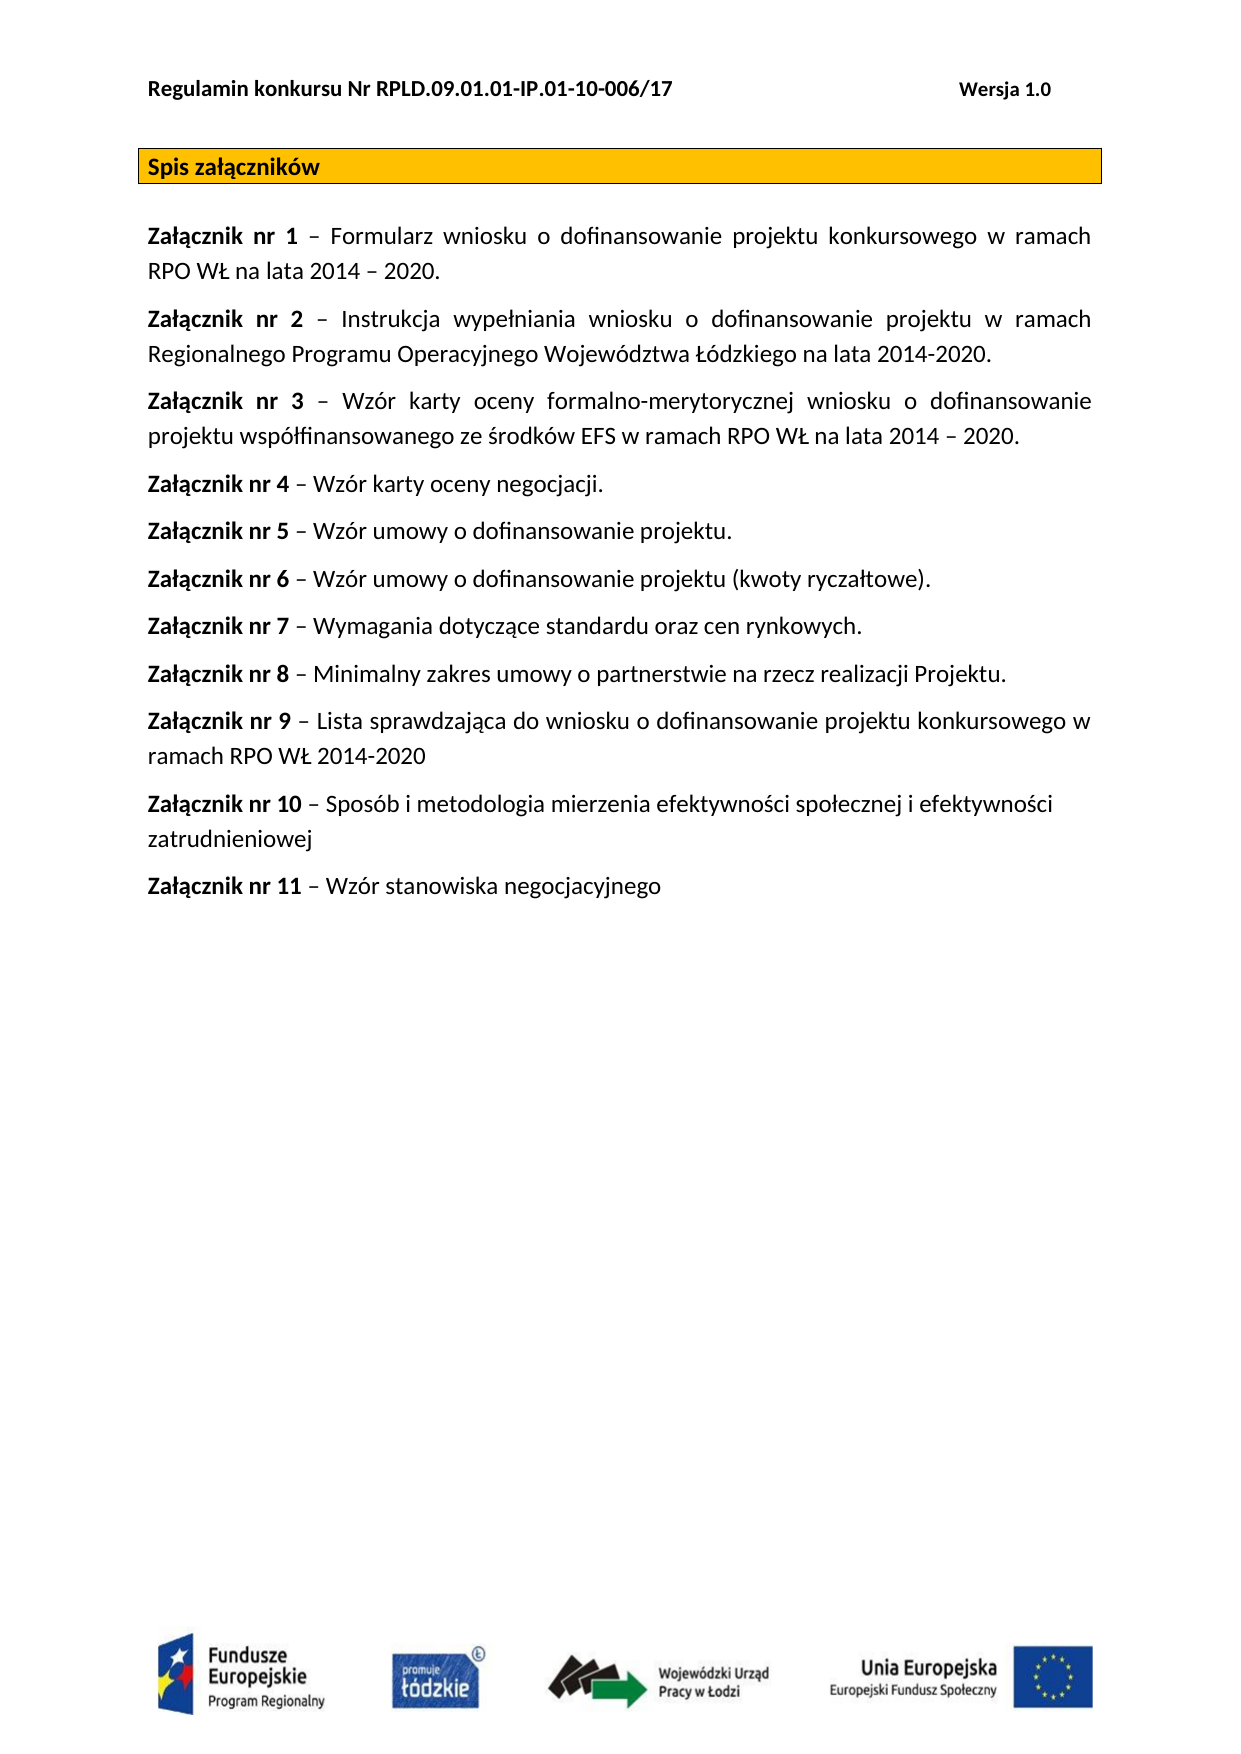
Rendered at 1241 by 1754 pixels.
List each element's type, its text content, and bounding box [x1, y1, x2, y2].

text Załącznik nr 6 – Wzór umowy o dofinansowanie projektu (kwoty ryczałtowe). [148, 563, 1093, 593]
text Załącznik nr 11 – Wzór stanowiska negocjacyjnego [148, 870, 1093, 901]
text Załącznik nr 5 – Wzór umowy o dofinansowanie projektu. [148, 515, 1093, 546]
text Załącznik nr 9 – Lista sprawdzająca do wniosku o dofinansowanie projektu konkursowego w ramach RPO WŁ 2014-2020 [148, 705, 1093, 771]
text Załącznik nr 10 – Sposób i metodologia mierzenia efektywności społecznej i efektywności zatrudnieniowej [148, 788, 1093, 853]
text Spis załączników [139, 149, 1101, 183]
picture [157, 1626, 1093, 1715]
text Załącznik nr 3 – Wzór karty oceny formalno-merytorycznej wniosku o dofinansowanie projektu współfinansowanego ze środków EFS w ramach RPO WŁ na lata 2014 – 2020. [148, 385, 1093, 451]
text Załącznik nr 8 – Minimalny zakres umowy o partnerstwie na rzecz realizacji Projektu. [148, 658, 1093, 688]
text Załącznik nr 2 – Instrukcja wypełniania wniosku o dofinansowanie projektu w ramach Regionalnego Programu Operacyjnego Województwa Łódzkiego na lata 2014-2020. [148, 303, 1093, 368]
text Załącznik nr 7 – Wymagania dotyczące standardu oraz cen rynkowych. [148, 610, 1093, 641]
text Załącznik nr 4 – Wzór karty oceny negocjacji. [148, 468, 1093, 498]
text Załącznik nr 1 – Formularz wniosku o dofinansowanie projektu konkursowego w ramach RPO WŁ na lata 2014 – 2020. [148, 220, 1093, 286]
